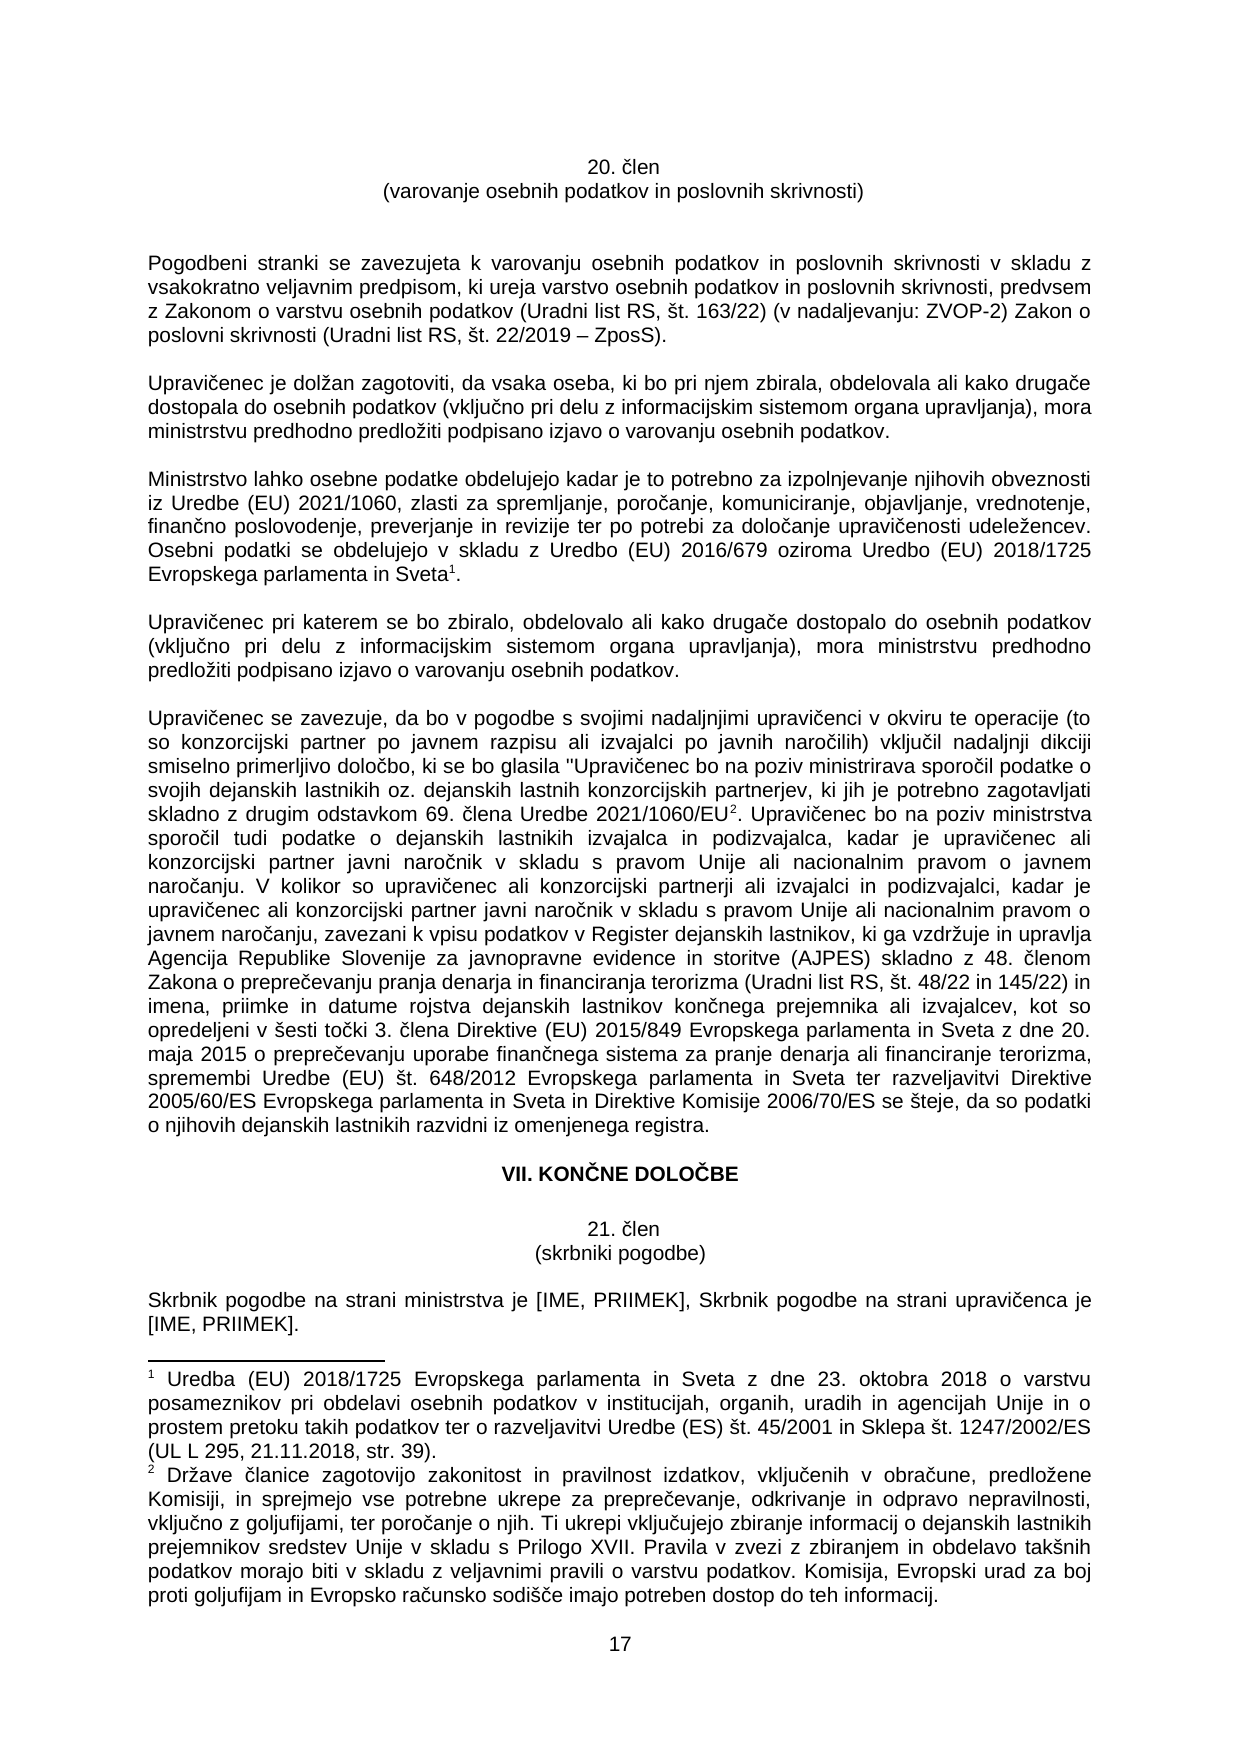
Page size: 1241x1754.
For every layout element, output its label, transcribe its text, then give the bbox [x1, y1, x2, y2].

text Ministrstvo lahko osebne podatke obdelujejo kadar je to potrebno za izpolnjevanje njihovih obveznosti iz Uredbe (EU) 2021/1060, zlasti za spremljanje, poročanje, komuniciranje, objavljanje, vrednotenje, finančno poslovodenje, preverjanje in revizije ter po potrebi za določanje upravičenosti udeležencev. Osebni podatki se obdelujejo v skladu z Uredbo (EU) 2016/679 oziroma Uredbo (EU) 2018/1725 Evropskega parlamenta in Sveta. [148, 466, 1093, 586]
text (varovanje osebnih podatkov in poslovnih skrivnosti) [154, 179, 1093, 203]
text Skrbnik pogodbe na strani ministrstva je [ime, priimek], Skrbnik pogodbe na strani upravičenca je [ime, priimek]. [148, 1288, 1093, 1336]
text (skrbniki pogodbe) [148, 1240, 1093, 1264]
subtitle VII. KONČNE DOLOČBE [148, 1162, 1093, 1186]
text Upravičenec se zavezuje, da bo v pogodbe s svojimi nadaljnjimi upravičenci v okviru te operacije (to so konzorcijski partner po javnem razpisu ali izvajalci po javnih naročilih) vključil nadaljnji dikciji smiselno primerljivo določbo, ki se bo glasila ''Upravičenec bo na poziv ministrirava sporočil podatke o svojih dejanskih lastnikih oz. dejanskih lastnih konzorcijskih partnerjev, ki jih je potrebno zagotavljati skladno z drugim odstavkom 69. člena Uredbe 2021/1060/EU. Upravičenec bo na poziv ministrstva sporočil tudi podatke o dejanskih lastnikih izvajalca in podizvajalca, kadar je upravičenec ali konzorcijski partner javni naročnik v skladu s pravom Unije ali nacionalnim pravom o javnem naročanju. V kolikor so upravičenec ali konzorcijski partnerji ali izvajalci in podizvajalci, kadar je upravičenec ali konzorcijski partner javni naročnik v skladu s pravom Unije ali nacionalnim pravom o javnem naročanju, zavezani k vpisu podatkov v Register dejanskih lastnikov, ki ga vzdržuje in upravlja Agencija Republike Slovenije za javnopravne evidence in storitve (AJPES) skladno z 48. členom Zakona o preprečevanju pranja denarja in financiranja terorizma (Uradni list RS, št. 48/22 in 145/22) in imena, priimke in datume rojstva dejanskih lastnikov končnega prejemnika ali izvajalcev, kot so opredeljeni v šesti točki 3. člena Direktive (EU) 2015/849 Evropskega parlamenta in Sveta z dne 20. maja 2015 o preprečevanju uporabe finančnega sistema za pranje denarja ali financiranje terorizma, spremembi Uredbe (EU) št. 648/2012 Evropskega parlamenta in Sveta ter razveljavitvi Direktive 2005/60/ES Evropskega parlamenta in Sveta in Direktive Komisije 2006/70/ES se šteje, da so podatki o njihovih dejanskih lastnikih razvidni iz omenjenega registra. [148, 706, 1093, 1137]
text Upravičenec je dolžan zagotoviti, da vsaka oseba, ki bo pri njem zbirala, obdelovala ali kako drugače dostopala do osebnih podatkov (vključno pri delu z informacijskim sistemom organa upravljanja), mora ministrstvu predhodno predložiti podpisano izjavo o varovanju osebnih podatkov. [148, 371, 1093, 442]
text 21. člen [154, 1216, 1093, 1240]
text Pogodbeni stranki se zavezujeta k varovanju osebnih podatkov in poslovnih skrivnosti v skladu z vsakokratno veljavnim predpisom, ki ureja varstvo osebnih podatkov in poslovnih skrivnosti, predvsem z Zakonom o varstvu osebnih podatkov (Uradni list RS, št. 163/22) (v nadaljevanju: ZVOP-2) Zakon o poslovni skrivnosti (Uradni list RS, št. 22/2019 – ZposS). [148, 251, 1093, 347]
text Upravičenec pri katerem se bo zbiralo, obdelovalo ali kako drugače dostopalo do osebnih podatkov (vključno pri delu z informacijskim sistemom organa upravljanja), mora ministrstvu predhodno predložiti podpisano izjavo o varovanju osebnih podatkov. [148, 610, 1093, 682]
text 20. člen [154, 155, 1093, 179]
